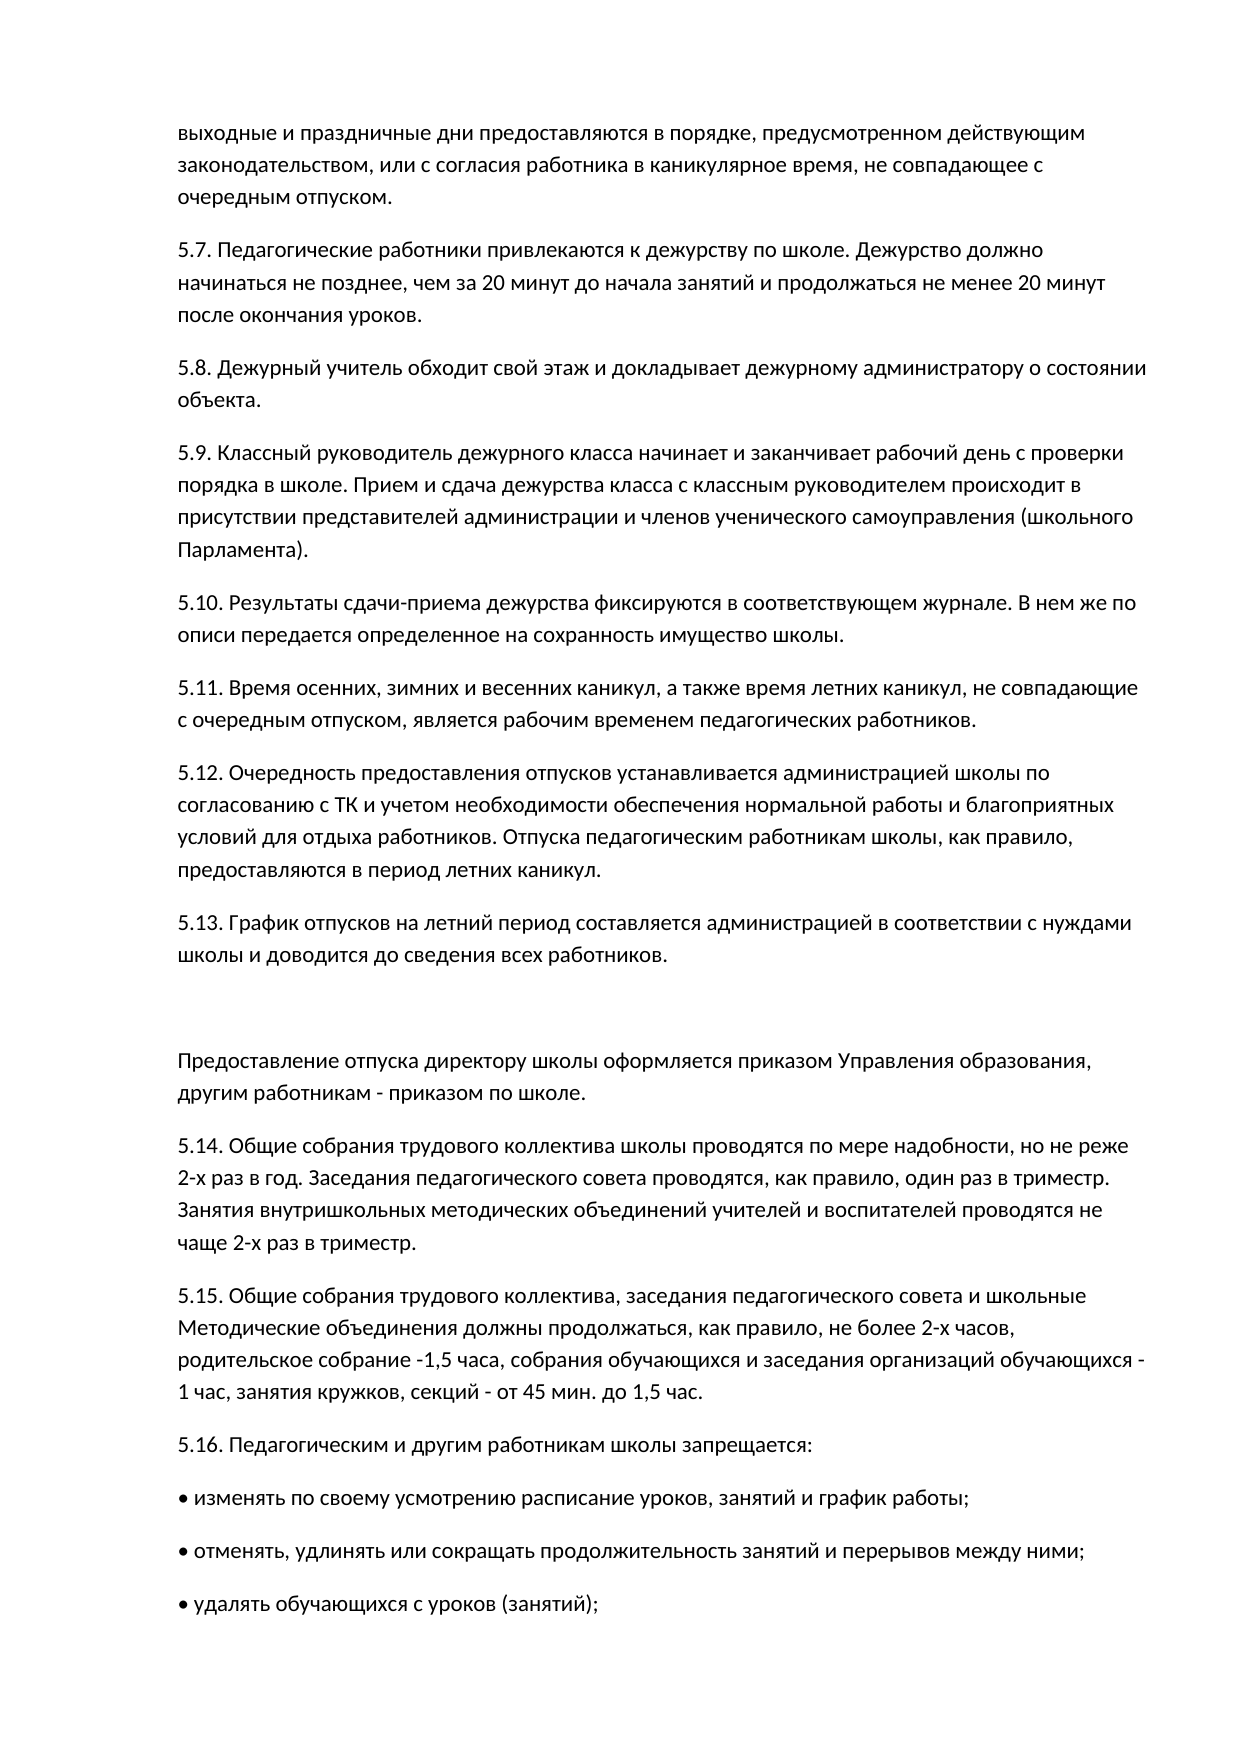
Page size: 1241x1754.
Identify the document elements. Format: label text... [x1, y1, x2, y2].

text 5.16. Педагогическим и другим работникам школы запрещается: [177, 1430, 1152, 1458]
text 5.12. Очередность предоставления отпусков устанавливается администрацией школы по согласованию с ТК и учетом необходимости обеспечения нормальной работы и благоприятных условий для отдыха работников. Отпуска педагогическим работникам школы, как правило, предоставляются в период летних каникул. [177, 758, 1152, 883]
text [177, 118, 1152, 211]
text 5.13. График отпусков на летний период составляется администрацией в соответствии с нуждами школы и доводится до сведения всех работников. [177, 908, 1152, 968]
text 5.14. Общие собрания трудового коллектива школы проводятся по мере надобности, но не реже 2-х раз в год. Заседания педагогического совета проводятся, как правило, один раз в триместр. Занятия внутришкольных методических объединений учителей и воспитателей проводятся не чаще 2-х раз в триместр. [177, 1131, 1152, 1256]
text • изменять по своему усмотрению расписание уроков, занятий и график работы; [177, 1483, 1152, 1511]
text • удалять обучающихся с уроков (занятий); [177, 1589, 1152, 1617]
text 5.11. Время осенних, зимних и весенних каникул, а также время летних каникул, не совпадающие с очередным отпуском, является рабочим временем педагогических работников. [177, 673, 1152, 733]
text 5.10. Результаты сдачи-приема дежурства фиксируются в соответствующем журнале. В нем же по описи передается определенное на сохранность имущество школы. [177, 588, 1152, 648]
text • отменять, удлинять или сокращать продолжительность занятий и перерывов между ними; [177, 1536, 1152, 1564]
text Предоставление отпуска директору школы оформляется приказом Управления образования, другим работникам - приказом по школе. [177, 1046, 1152, 1106]
text 5.8. Дежурный учитель обходит свой этаж и докладывает дежурному администратору о состоянии объекта. [177, 353, 1152, 413]
text 5.7. Педагогические работники привлекаются к дежурству по школе. Дежурство должно начинаться не позднее, чем за 20 минут до начала занятий и продолжаться не менее 20 минут после окончания уроков. [177, 236, 1152, 328]
text 5.9. Классный руководитель дежурного класса начинает и заканчивает рабочий день с проверки порядка в школе. Прием и сдача дежурства класса с классным руководителем происходит в присутствии представителей администрации и членов ученического самоуправления (школьного Парламента). [177, 438, 1152, 563]
text 5.15. Общие собрания трудового коллектива, заседания педагогического совета и школьные Методические объединения должны продолжаться, как правило, не более 2-х часов, родительское собрание -1,5 часа, собрания обучающихся и заседания организаций обучающихся -1 час, занятия кружков, секций - от 45 мин. до 1,5 час. [177, 1281, 1152, 1405]
